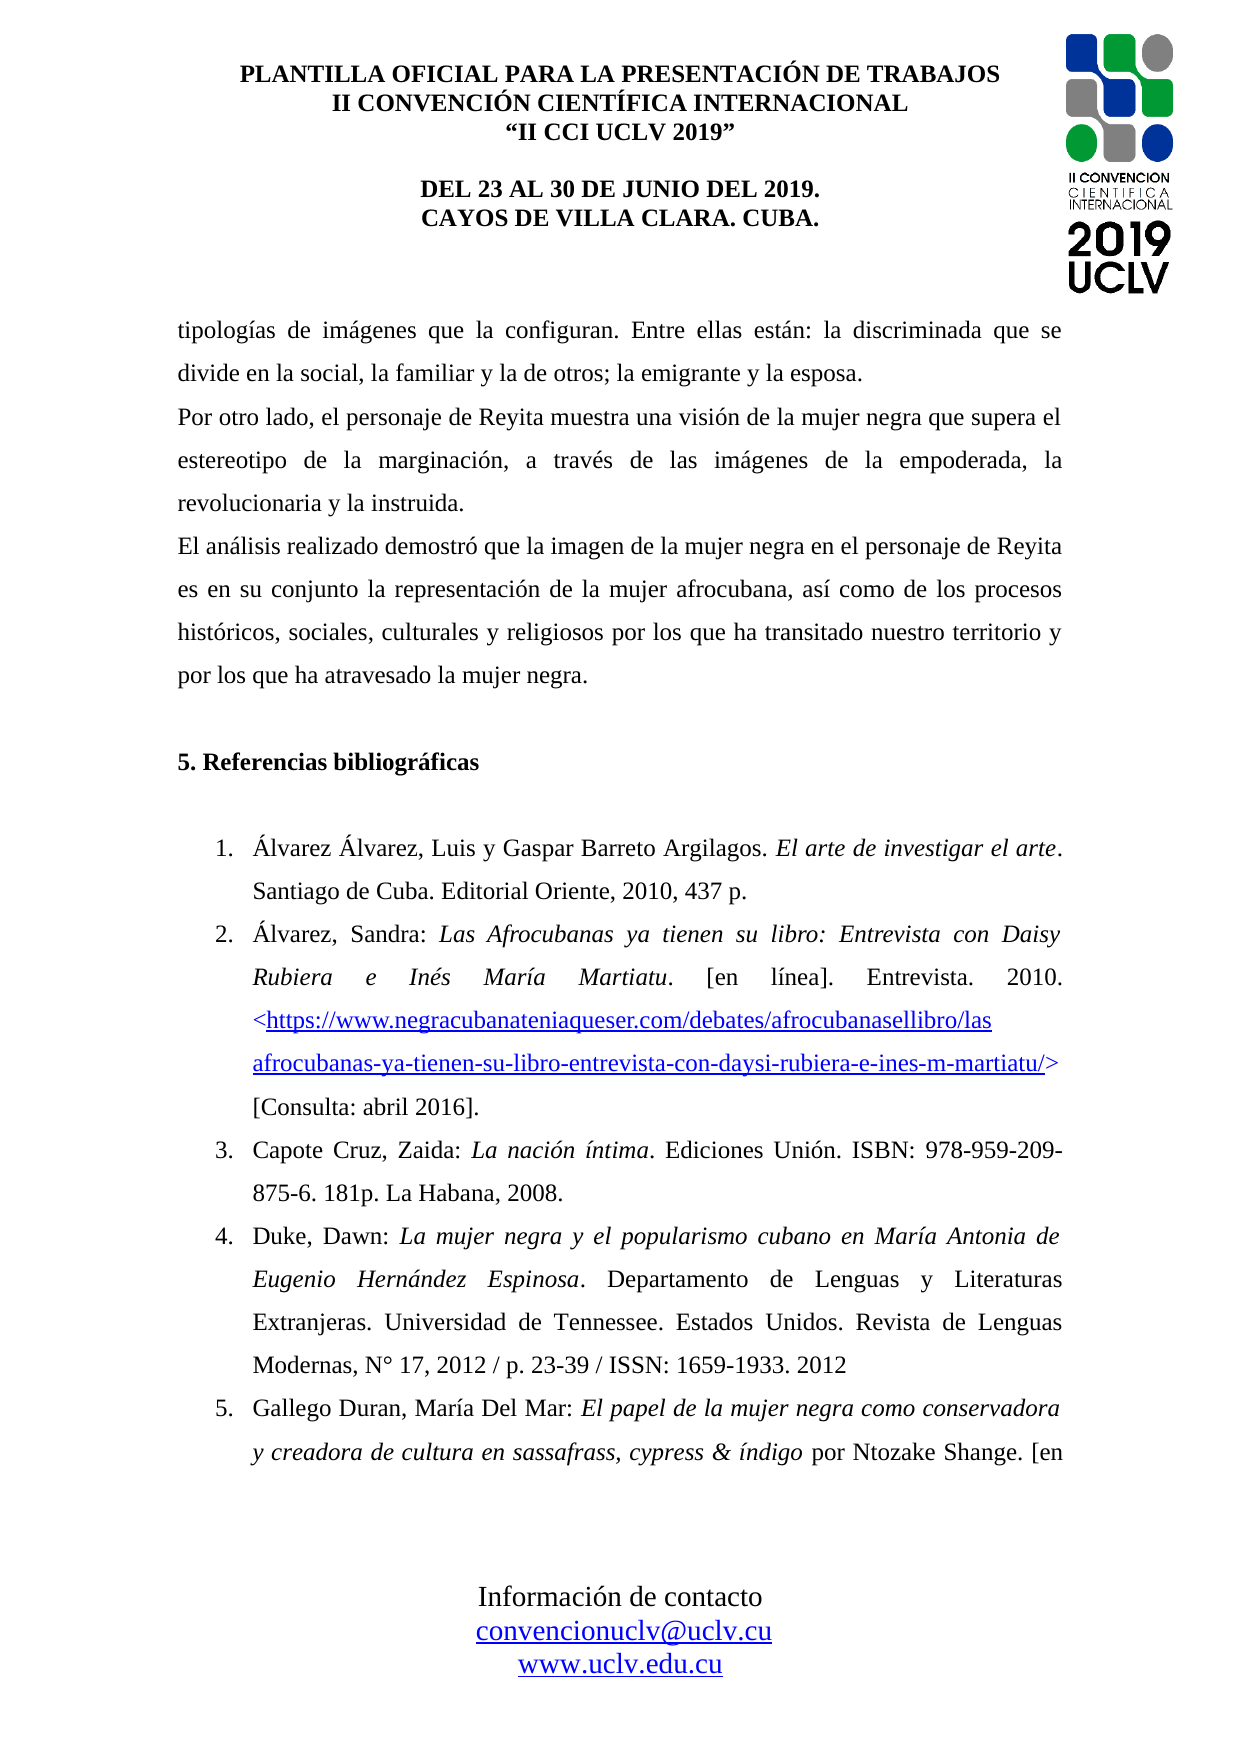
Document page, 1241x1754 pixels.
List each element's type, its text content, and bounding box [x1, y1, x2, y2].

text Por otro lado, el personaje de Reyita muestra una visión de la mujer negra que supera el estereotipo de la marginación, a través de las imágenes de la empoderada, la revolucionaria y la instruida. [177, 402, 1063, 517]
picture [1061, 31, 1182, 303]
text 5. Referencias bibliográficas [177, 747, 1063, 775]
text El análisis realizado demostró que la imagen de la mujer negra en el personaje de Reyita es en su conjunto la representación de la mujer afrocubana, así como de los procesos históricos, sociales, culturales y religiosos por los que ha transitado nuestro territorio y por los que ha atravesado la mujer negra. [177, 531, 1063, 689]
list Capote Cruz, Zaida: La nación íntima. Ediciones Unión. ISBN: 978-959-209-875-6. 181p. La Habana, 2008. [215, 1135, 1063, 1207]
list Álvarez Álvarez, Luis y Gaspar Barreto Argilagos. El arte de investigar el arte. Santiago de Cuba. Editorial Oriente, 2010, 437 p. [215, 833, 1063, 905]
list Duke, Dawn: La mujer negra y el popularismo cubano en María Antonia de Eugenio Hernández Espinosa. Departamento de Lenguas y Literaturas Extranjeras. Universidad de Tennessee. Estados Unidos. Revista de Lenguas Modernas, N° 17, 2012 / p. 23-39 / ISSN: 1659-1933. 2012 [215, 1221, 1063, 1379]
list Álvarez, Sandra: Las Afrocubanas ya tienen su libro: Entrevista con Daisy Rubiera e Inés María Martiatu. [en línea]. Entrevista. 2010. <https://www.negracubanateniaqueser.com/debates/afrocubanasellibro/las afrocubanas-ya-tienen-su-libro-entrevista-con-daysi-rubiera-e-ines-m-martiatu/> [Consulta: abril 2016]. [215, 919, 1063, 1120]
